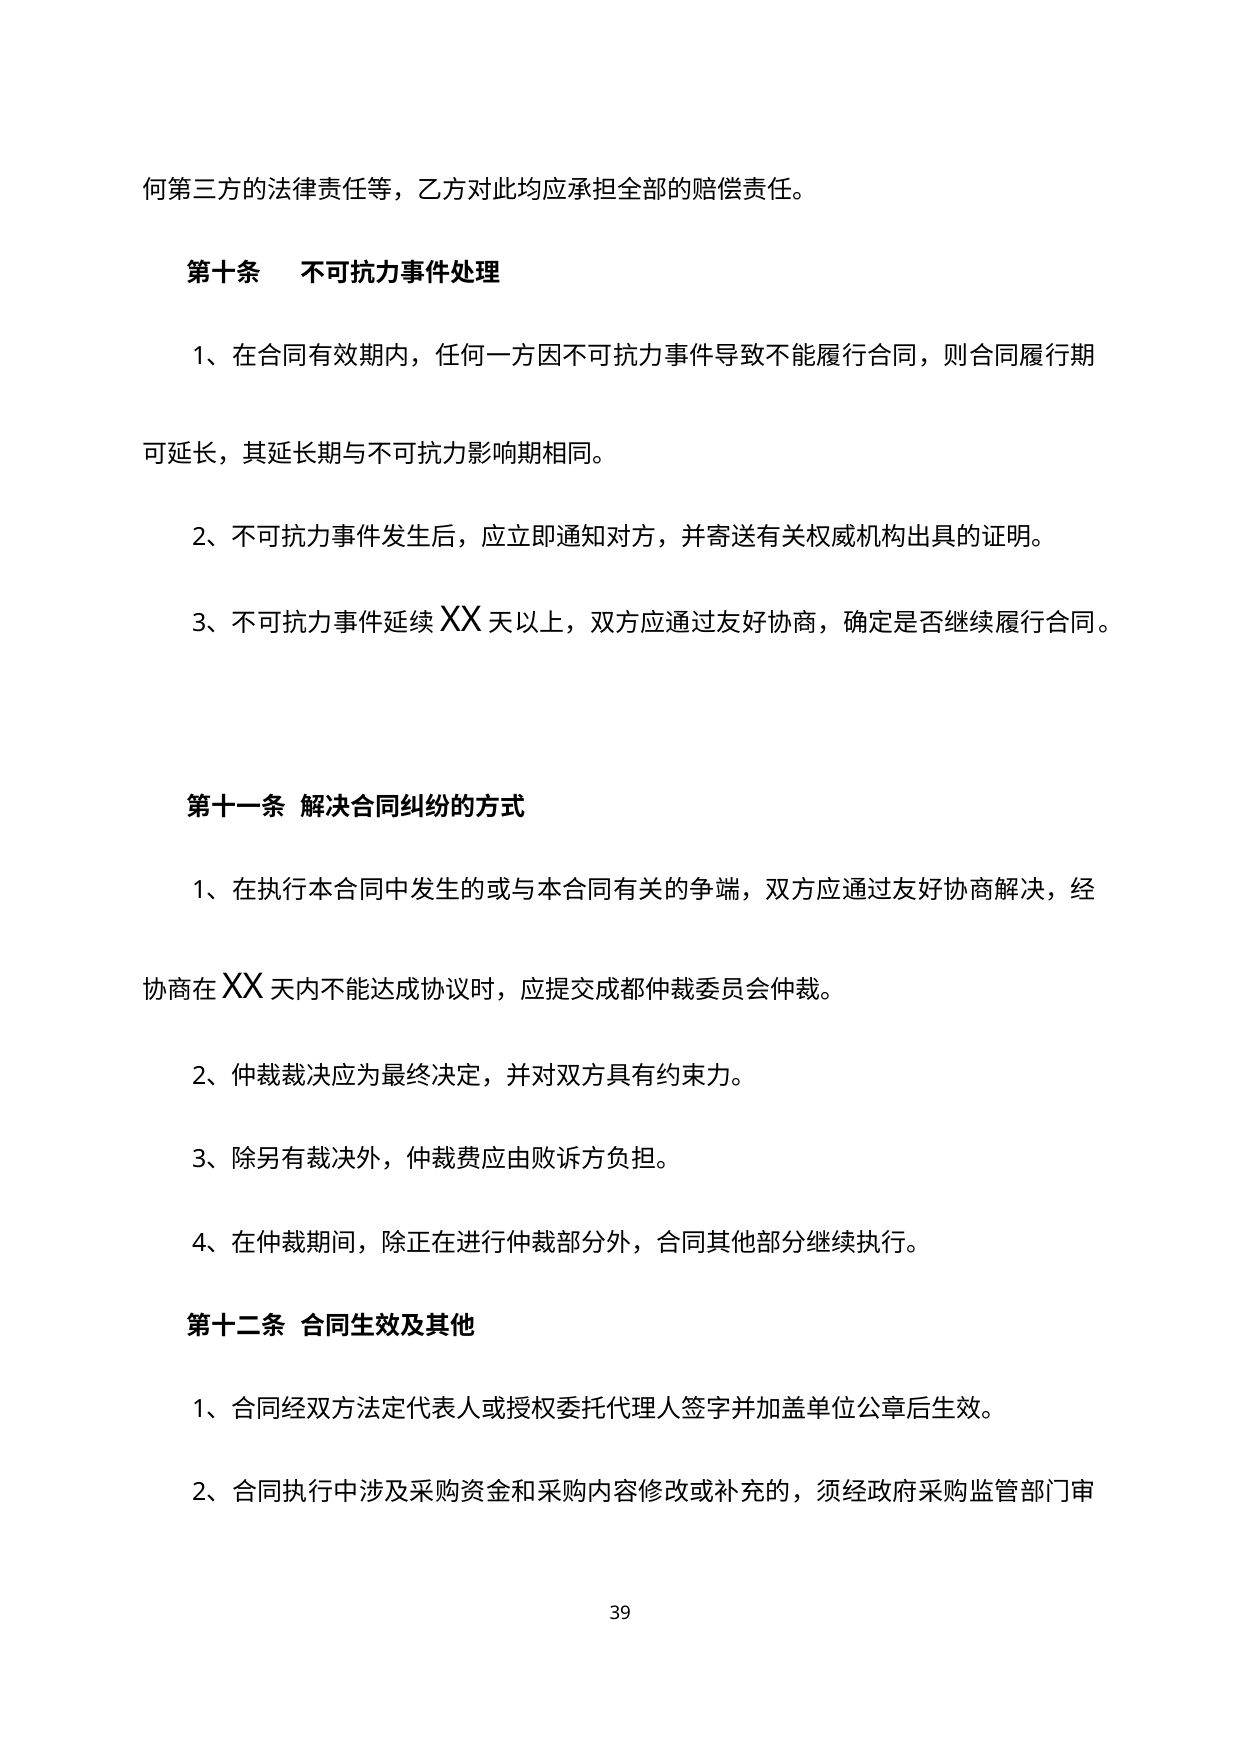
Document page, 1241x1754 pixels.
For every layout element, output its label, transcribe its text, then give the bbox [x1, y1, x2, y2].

list 1、合同经双方法定代表人或授权委托代理人签字并加盖单位公章后生效。 [142, 1374, 1098, 1439]
text 2、不可抗力事件发生后，应立即通知对方，并寄送有关权威机构出具的证明。 [142, 502, 1098, 567]
text 1、在执行本合同中发生的或与本合同有关的争端，双方应通过友好协商解决，经协商在XX天内不能达成协议时，应提交成都仲裁委员会仲裁。 [142, 855, 1098, 1017]
text 3、不可抗力事件延续XX天以上，双方应通过友好协商，确定是否继续履行合同。 [142, 585, 1098, 748]
text 2、仲裁裁决应为最终决定，并对双方具有约束力。 [142, 1041, 1098, 1106]
text 4、在仲裁期间，除正在进行仲裁部分外，合同其他部分继续执行。 [142, 1208, 1098, 1273]
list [142, 1457, 1098, 1522]
text 1、在合同有效期内，任何一方因不可抗力事件导致不能履行合同，则合同履行期可延长，其延长期与不可抗力影响期相同。 [142, 321, 1098, 484]
list 合同生效及其他 [186, 1291, 1098, 1356]
text 3、除另有裁决外，仲裁费应由败诉方负担。 [142, 1124, 1098, 1189]
list 不可抗力事件处理 [186, 238, 1098, 303]
list 解决合同纠纷的方式 [186, 772, 1098, 837]
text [142, 155, 1098, 220]
